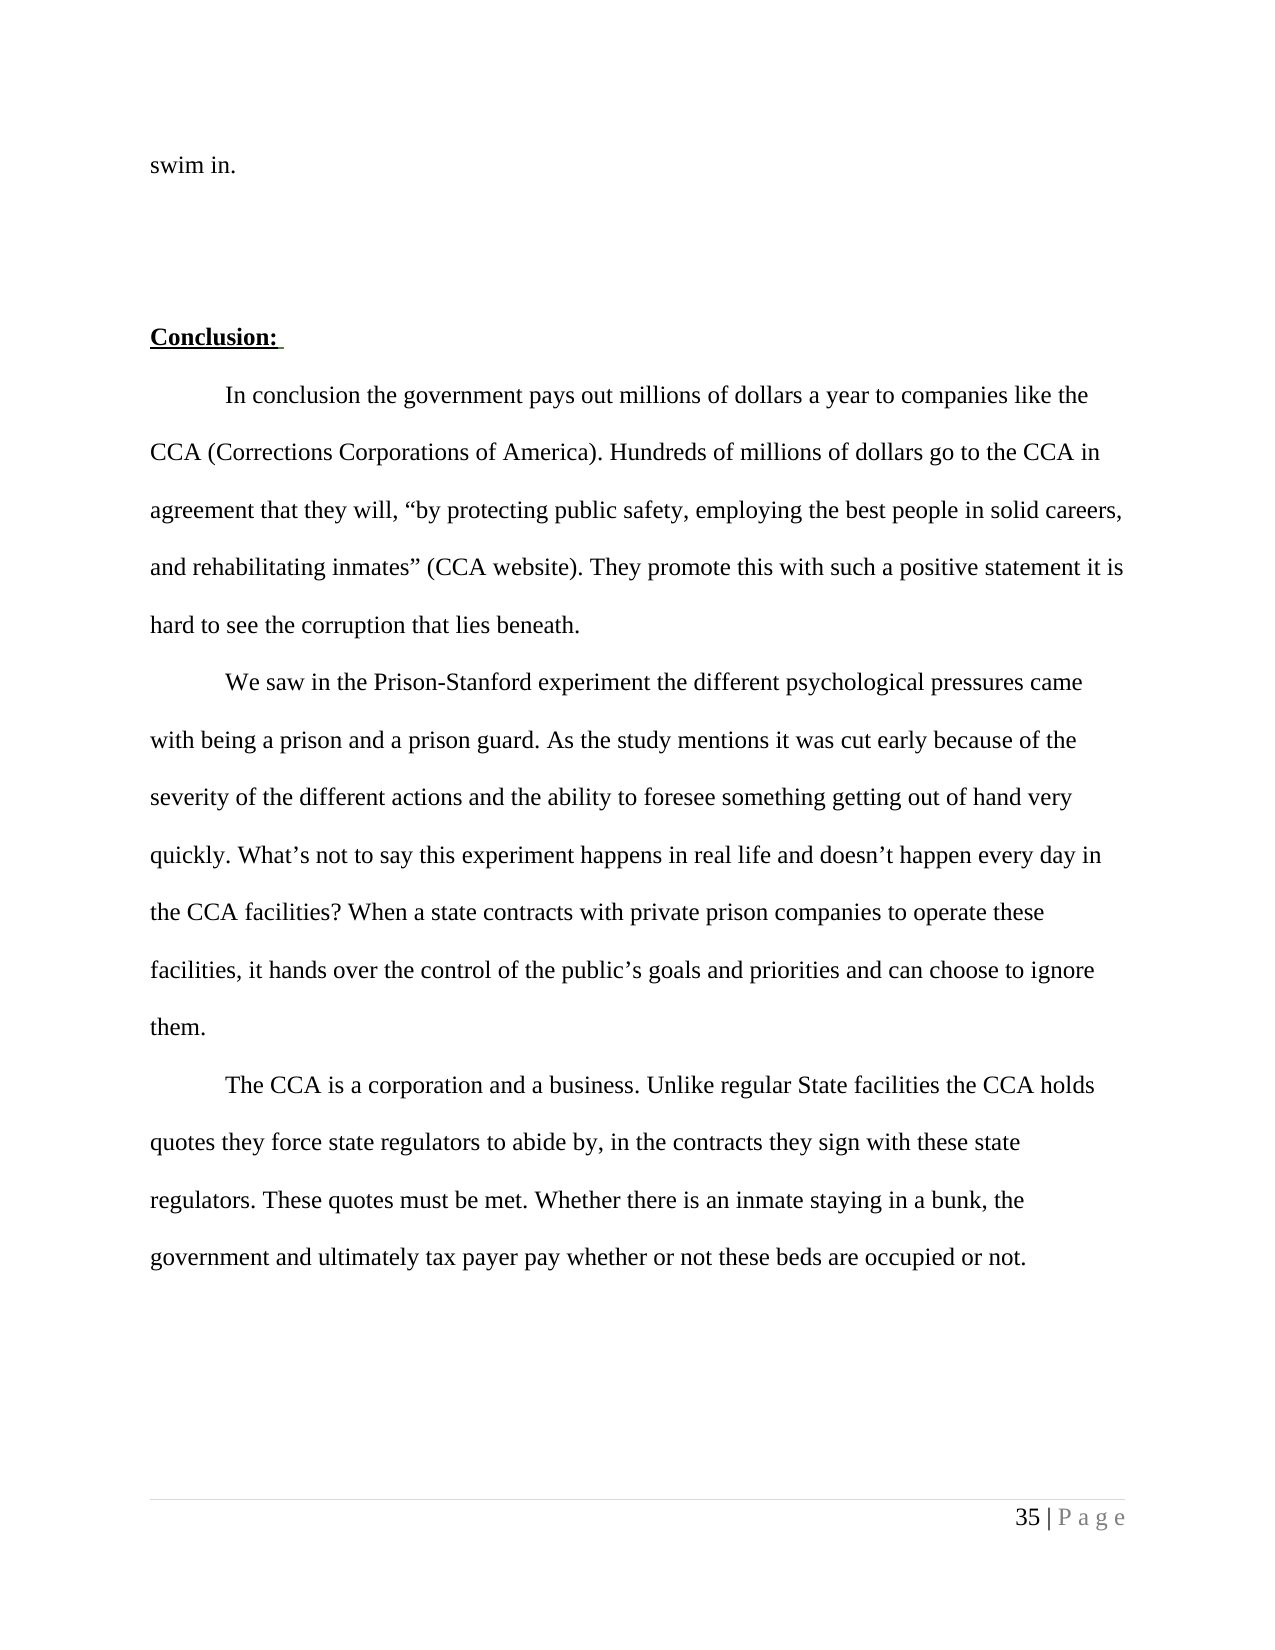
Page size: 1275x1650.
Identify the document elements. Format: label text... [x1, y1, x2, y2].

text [150, 150, 1125, 179]
text In conclusion the government pays out millions of dollars a year to companies like the CCA (Corrections Corporations of America). Hundreds of millions of dollars go to the CCA in agreement that they will, “by protecting public safety, employing the best people in solid careers, and rehabilitating inmates” (CCA website). They promote this with such a positive statement it is hard to see the corruption that lies beneath. [150, 380, 1125, 639]
text Conclusion: [150, 322, 1125, 351]
text We saw in the Prison-Stanford experiment the different psychological pressures came with being a prison and a prison guard. As the study mentions it was cut early because of the severity of the different actions and the ability to foresee something getting out of hand very quickly. What’s not to say this experiment happens in real life and doesn’t happen every day in the CCA facilities? When a state contracts with private prison companies to operate these facilities, it hands over the control of the public’s goals and priorities and can choose to ignore them. [150, 667, 1125, 1041]
text The CCA is a corporation and a business. Unlike regular State facilities the CCA holds quotes they force state regulators to abide by, in the contracts they sign with these state regulators. These quotes must be met. Whether there is an inmate staying in a bunk, the government and ultimately tax payer pay whether or not these beds are occupied or not. [150, 1070, 1125, 1271]
